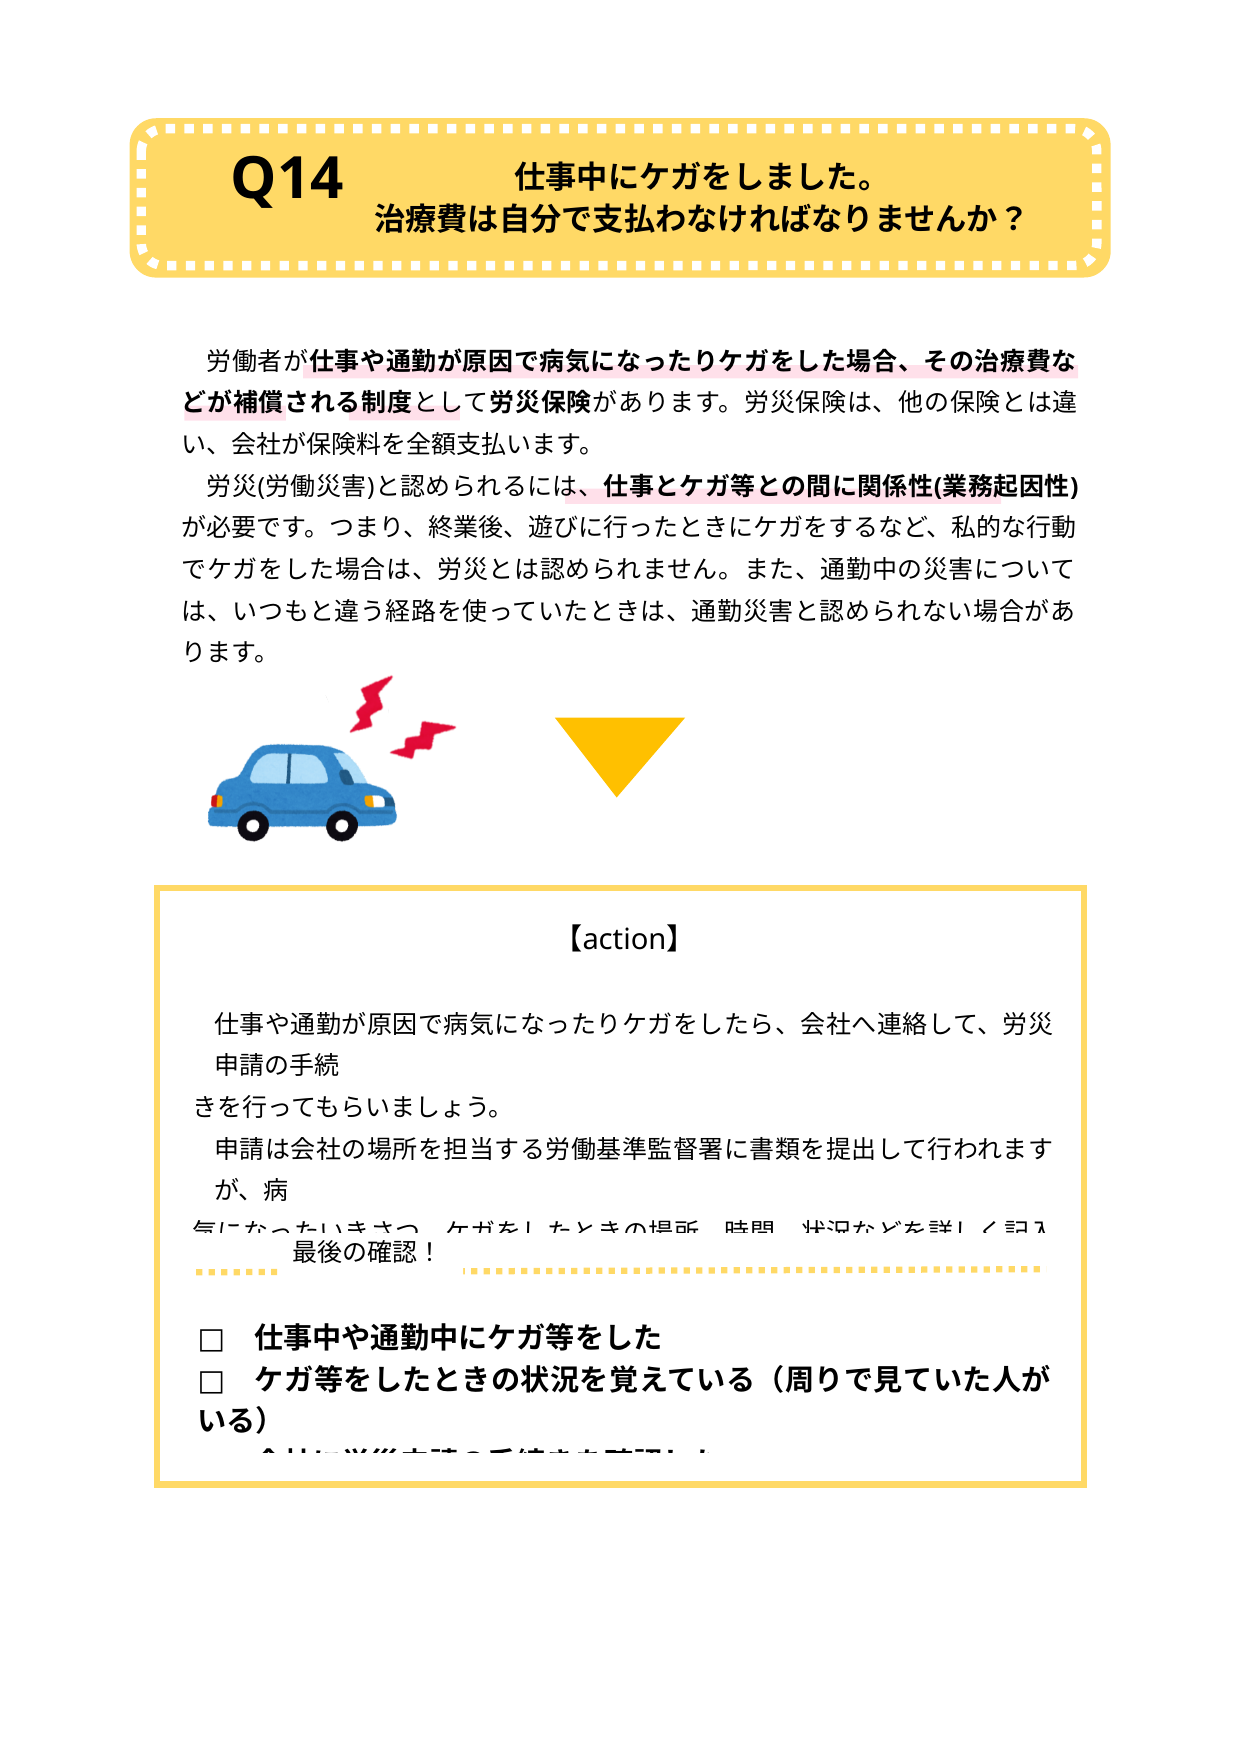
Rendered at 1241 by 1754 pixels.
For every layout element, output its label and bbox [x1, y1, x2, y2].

picture [201, 665, 462, 856]
